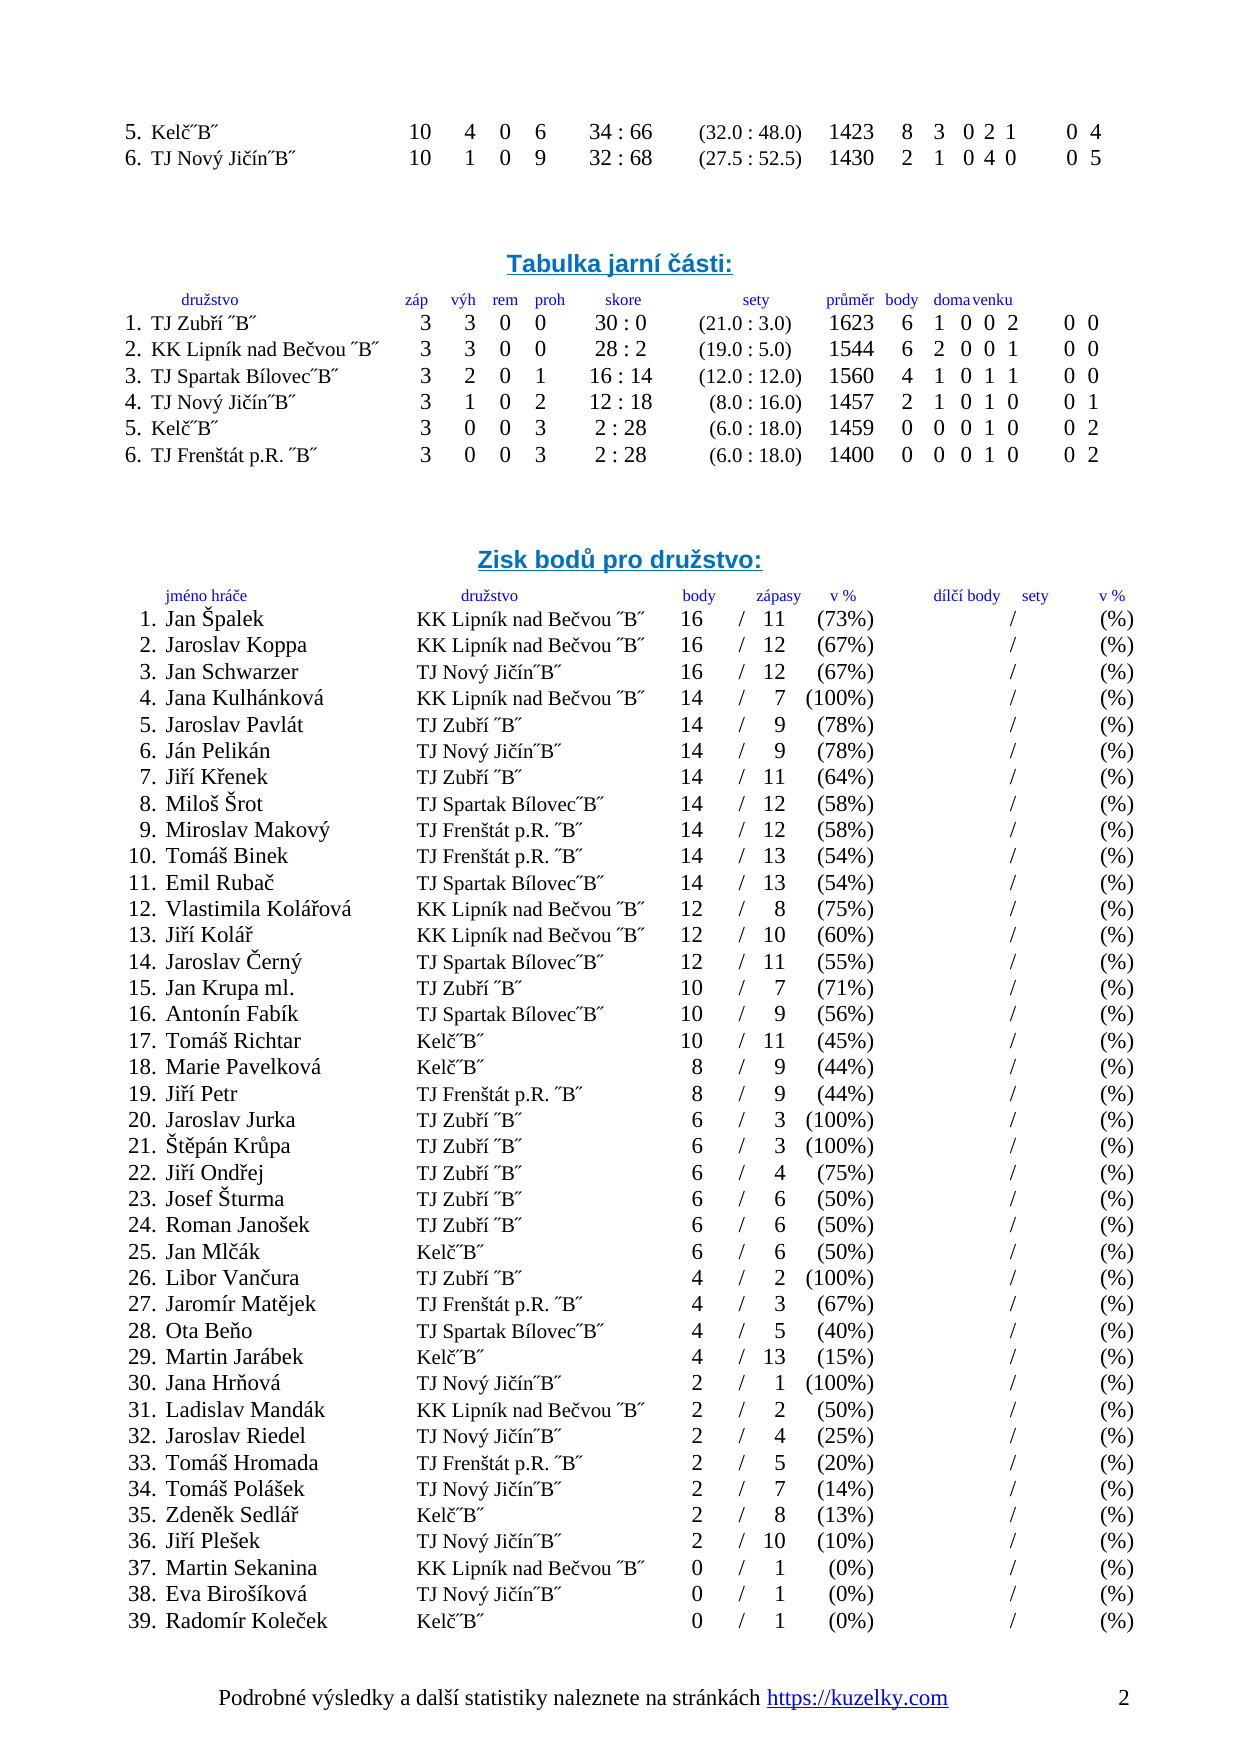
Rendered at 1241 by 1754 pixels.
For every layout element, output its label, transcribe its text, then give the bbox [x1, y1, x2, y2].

text 33. Tomáš Hromada TJ Frenštát p.R. ˝B˝ 2 / 5 (20%) / (%) [106, 1448, 1134, 1475]
text jméno hráče družstvo body zápasy v % dílčí body sety v % [106, 586, 1134, 605]
text 8. Miloš Šrot TJ Spartak Bílovec˝B˝ 14 / 12 (58%) / (%) [106, 790, 1134, 816]
text 31. Ladislav Mandák KK Lipník nad Bečvou ˝B˝ 2 / 2 (50%) / (%) [106, 1396, 1134, 1422]
text 10. Tomáš Binek TJ Frenštát p.R. ˝B˝ 14 / 13 (54%) / (%) [106, 842, 1134, 869]
text 1. TJ Zubří ˝B˝ 3 3 0 0 30 : 0 (21.0 : 3.0) 1623 6 1 0 0 2 0 0 [106, 309, 1134, 335]
text 23. Josef Šturma TJ Zubří ˝B˝ 6 / 6 (50%) / (%) [106, 1185, 1134, 1211]
text 2. KK Lipník nad Bečvou ˝B˝ 3 3 0 0 28 : 2 (19.0 : 5.0) 1544 6 2 0 0 1 0 0 [106, 335, 1134, 362]
text 9. Miroslav Makový TJ Frenštát p.R. ˝B˝ 14 / 12 (58%) / (%) [106, 816, 1134, 842]
text Zisk bodů pro družstvo: [94, 545, 1145, 573]
text 35. Zdeněk Sedlář Kelč˝B˝ 2 / 8 (13%) / (%) [106, 1501, 1134, 1528]
text 5. Kelč˝B˝ 10 4 0 6 34 : 66 (32.0 : 48.0) 1423 8 3 0 2 1 0 4 [106, 118, 1134, 144]
text 11. Emil Rubač TJ Spartak Bílovec˝B˝ 14 / 13 (54%) / (%) [106, 869, 1134, 895]
text 39. Radomír Koleček Kelč˝B˝ 0 / 1 (0%) / (%) [106, 1607, 1134, 1633]
text 24. Roman Janošek TJ Zubří ˝B˝ 6 / 6 (50%) / (%) [106, 1211, 1134, 1238]
text Tabulka jarní části: [94, 248, 1145, 277]
text 3. TJ Spartak Bílovec˝B˝ 3 2 0 1 16 : 14 (12.0 : 12.0) 1560 4 1 0 1 1 0 0 [106, 362, 1134, 388]
text 20. Jaroslav Jurka TJ Zubří ˝B˝ 6 / 3 (100%) / (%) [106, 1106, 1134, 1132]
text 7. Jiří Křenek TJ Zubří ˝B˝ 14 / 11 (64%) / (%) [106, 763, 1134, 790]
text 19. Jiří Petr TJ Frenštát p.R. ˝B˝ 8 / 9 (44%) / (%) [106, 1079, 1134, 1106]
text 26. Libor Vančura TJ Zubří ˝B˝ 4 / 2 (100%) / (%) [106, 1264, 1134, 1290]
text 22. Jiří Ondřej TJ Zubří ˝B˝ 6 / 4 (75%) / (%) [106, 1159, 1134, 1185]
text 14. Jaroslav Černý TJ Spartak Bílovec˝B˝ 12 / 11 (55%) / (%) [106, 948, 1134, 974]
text 21. Štěpán Krůpa TJ Zubří ˝B˝ 6 / 3 (100%) / (%) [106, 1132, 1134, 1159]
text 6. TJ Nový Jičín˝B˝ 10 1 0 9 32 : 68 (27.5 : 52.5) 1430 2 1 0 4 0 0 5 [106, 144, 1134, 171]
text 4. Jana Kulhánková KK Lipník nad Bečvou ˝B˝ 14 / 7 (100%) / (%) [106, 684, 1134, 711]
text 16. Antonín Fabík TJ Spartak Bílovec˝B˝ 10 / 9 (56%) / (%) [106, 1001, 1134, 1027]
text 15. Jan Krupa ml. TJ Zubří ˝B˝ 10 / 7 (71%) / (%) [106, 974, 1134, 1001]
text 34. Tomáš Polášek TJ Nový Jičín˝B˝ 2 / 7 (14%) / (%) [106, 1475, 1134, 1501]
text 2. Jaroslav Koppa KK Lipník nad Bečvou ˝B˝ 16 / 12 (67%) / (%) [106, 632, 1134, 658]
text 32. Jaroslav Riedel TJ Nový Jičín˝B˝ 2 / 4 (25%) / (%) [106, 1422, 1134, 1448]
text 36. Jiří Plešek TJ Nový Jičín˝B˝ 2 / 10 (10%) / (%) [106, 1528, 1134, 1554]
text 12. Vlastimila Kolářová KK Lipník nad Bečvou ˝B˝ 12 / 8 (75%) / (%) [106, 895, 1134, 921]
text 37. Martin Sekanina KK Lipník nad Bečvou ˝B˝ 0 / 1 (0%) / (%) [106, 1554, 1134, 1580]
text 28. Ota Beňo TJ Spartak Bílovec˝B˝ 4 / 5 (40%) / (%) [106, 1317, 1134, 1343]
text 5. Kelč˝B˝ 3 0 0 3 2 : 28 (6.0 : 18.0) 1459 0 0 0 1 0 0 2 [106, 414, 1134, 441]
text 4. TJ Nový Jičín˝B˝ 3 1 0 2 12 : 18 (8.0 : 16.0) 1457 2 1 0 1 0 0 1 [106, 388, 1134, 414]
text družstvo záp výh rem proh skore sety průměr body doma venku [106, 290, 1134, 309]
text 29. Martin Jarábek Kelč˝B˝ 4 / 13 (15%) / (%) [106, 1343, 1134, 1369]
text 18. Marie Pavelková Kelč˝B˝ 8 / 9 (44%) / (%) [106, 1053, 1134, 1079]
text 3. Jan Schwarzer TJ Nový Jičín˝B˝ 16 / 12 (67%) / (%) [106, 658, 1134, 684]
text 1. Jan Špalek KK Lipník nad Bečvou ˝B˝ 16 / 11 (73%) / (%) [106, 605, 1134, 632]
text 27. Jaromír Matějek TJ Frenštát p.R. ˝B˝ 4 / 3 (67%) / (%) [106, 1290, 1134, 1317]
text 17. Tomáš Richtar Kelč˝B˝ 10 / 11 (45%) / (%) [106, 1027, 1134, 1053]
text 6. TJ Frenštát p.R. ˝B˝ 3 0 0 3 2 : 28 (6.0 : 18.0) 1400 0 0 0 1 0 0 2 [106, 441, 1134, 467]
text 5. Jaroslav Pavlát TJ Zubří ˝B˝ 14 / 9 (78%) / (%) [106, 711, 1134, 737]
text 30. Jana Hrňová TJ Nový Jičín˝B˝ 2 / 1 (100%) / (%) [106, 1369, 1134, 1396]
text 38. Eva Birošíková TJ Nový Jičín˝B˝ 0 / 1 (0%) / (%) [106, 1580, 1134, 1607]
text 25. Jan Mlčák Kelč˝B˝ 6 / 6 (50%) / (%) [106, 1238, 1134, 1264]
text 6. Ján Pelikán TJ Nový Jičín˝B˝ 14 / 9 (78%) / (%) [106, 737, 1134, 763]
text 13. Jiří Kolář KK Lipník nad Bečvou ˝B˝ 12 / 10 (60%) / (%) [106, 921, 1134, 948]
